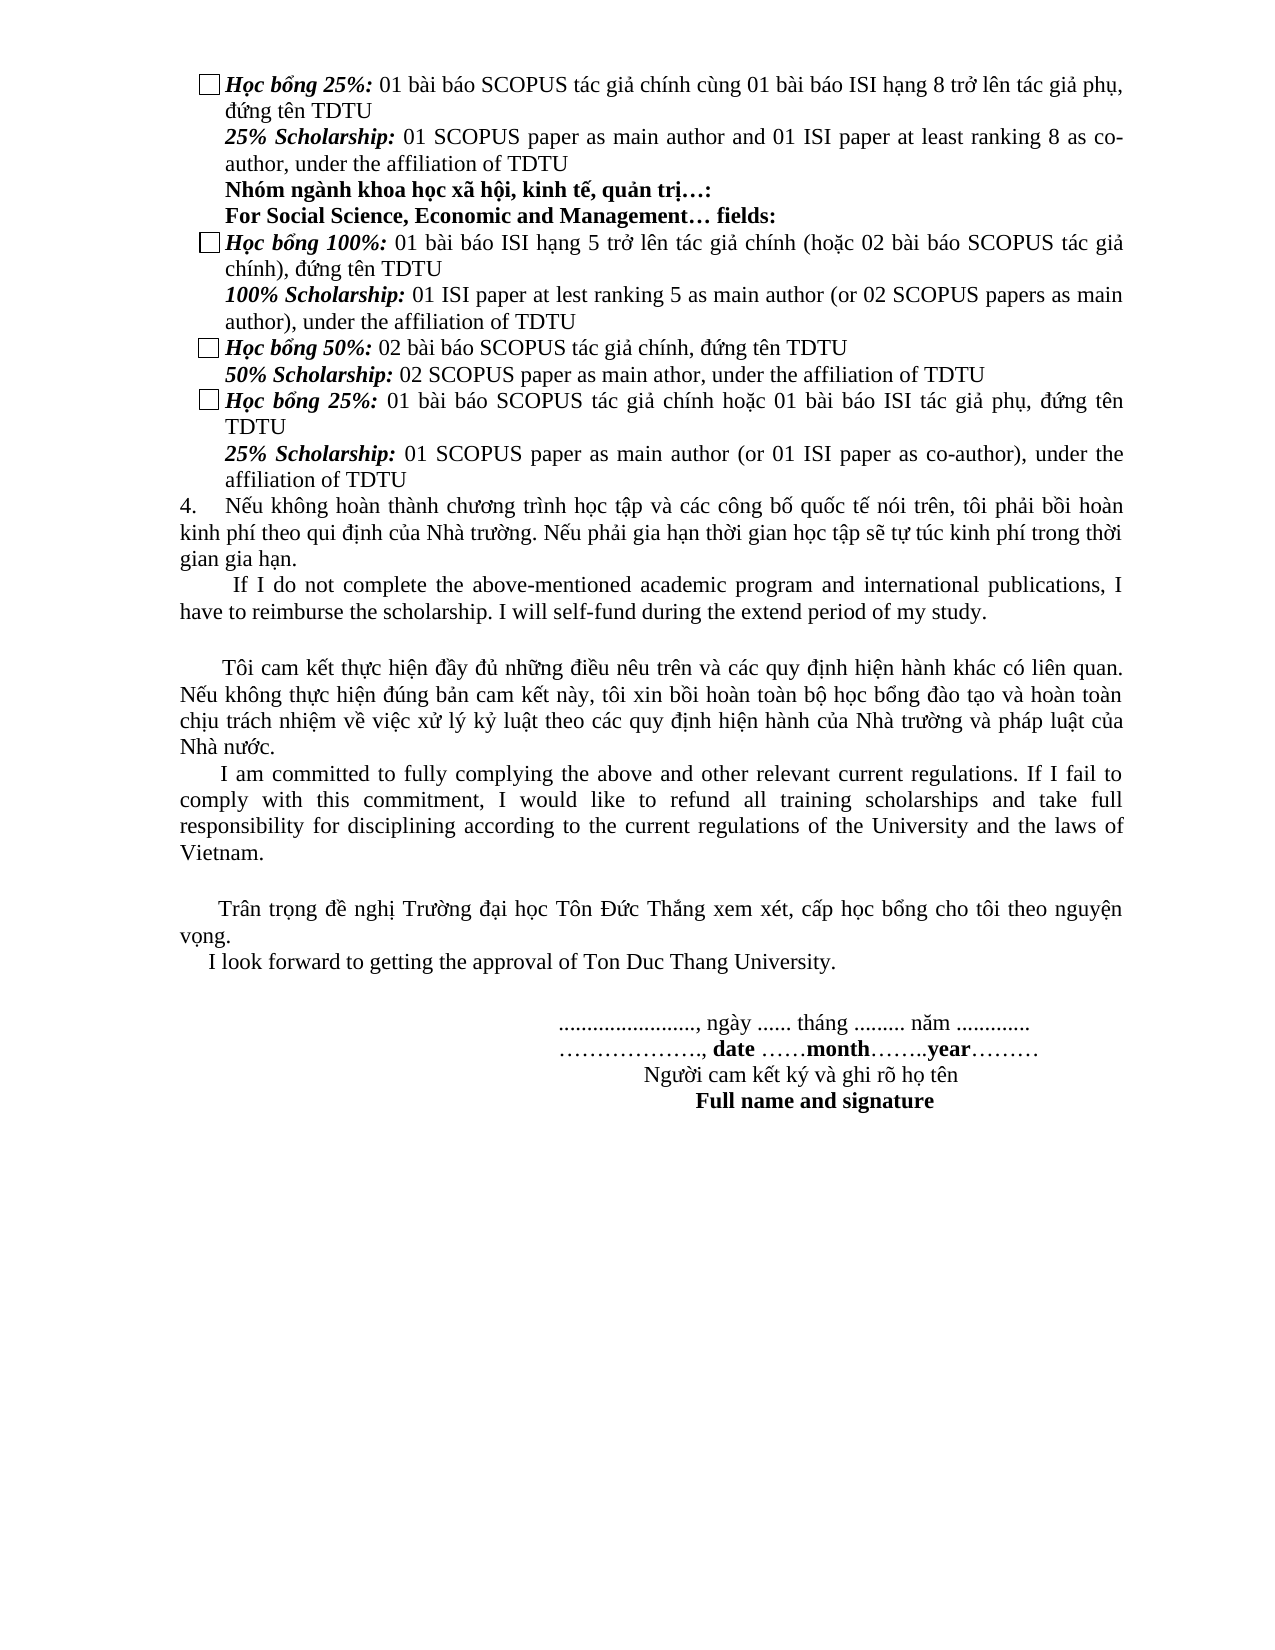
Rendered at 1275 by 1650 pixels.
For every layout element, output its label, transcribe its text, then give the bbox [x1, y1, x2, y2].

text I look forward to getting the approval of Ton Duc Thang University. [179, 948, 1125, 974]
text ………………., date ……month……..year……… [558, 1035, 1125, 1061]
list 50% Scholarship: 02 SCOPUS paper as main athor, under the affiliation of TDTU [225, 361, 1125, 387]
text If I do not complete the above-mentioned academic program and international publications, I have to reimburse the scholarship. I will self-fund during the extend period of my study. [179, 571, 1125, 624]
text Tôi cam kết thực hiện đầy đủ những điều nêu trên và các quy định hiện hành khác có liên quan. Nếu không thực hiện đúng bản cam kết này, tôi xin bồi hoàn toàn bộ học bổng đào tạo và hoàn toàn chịu trách nhiệm về việc xử lý kỷ luật theo các quy định hiện hành của Nhà trường và pháp luật của Nhà nước. [179, 654, 1125, 760]
list 25% Scholarship: 01 SCOPUS paper as main author and 01 ISI paper at least ranking 8 as co-author, under the affiliation of TDTU [225, 123, 1125, 176]
list Học bổng 50%: 02 bài báo SCOPUS tác giả chính, đứng tên TDTU [225, 334, 1125, 361]
list For Social Science, Economic and Management… fields: [225, 202, 1125, 229]
list Học bổng 100%: 01 bài báo ISI hạng 5 trở lên tác giả chính (hoặc 02 bài báo SCOPUS tác giả chính), đứng tên TDTU [225, 229, 1125, 282]
list 25% Scholarship: 01 SCOPUS paper as main author (or 01 ISI paper as co-author), under the affiliation of TDTU [225, 440, 1125, 492]
list Học bổng 25%: 01 bài báo SCOPUS tác giả chính hoặc 01 bài báo ISI tác giả phụ, đứng tên TDTU [225, 387, 1125, 440]
text Full name and signature [644, 1088, 1125, 1114]
list Học bổng 25%: 01 bài báo SCOPUS tác giả chính cùng 01 bài báo ISI hạng 8 trở lên tác giả phụ, đứng tên TDTU [225, 71, 1125, 123]
list Nếu không hoàn thành chương trình học tập và các công bố quốc tế nói trên, tôi phải bồi hoàn kinh phí theo qui định của Nhà trường. Nếu phải gia hạn thời gian học tập sẽ tự túc kinh phí trong thời gian gia hạn. [179, 492, 1125, 571]
text Người cam kết ký và ghi rõ họ tên [644, 1061, 1125, 1088]
text ........................, ngày ...... tháng ......... năm ............. [558, 1008, 1125, 1035]
list Nhóm ngành khoa học xã hội, kinh tế, quản trị…: [225, 176, 1125, 202]
text Trân trọng đề nghị Trường đại học Tôn Đức Thắng xem xét, cấp học bổng cho tôi theo nguyện vọng. [179, 895, 1125, 948]
text I am committed to fully complying the above and other relevant current regulations. If I fail to comply with this commitment, I would like to refund all training scholarships and take full responsibility for disciplining according to the current regulations of the University and the laws of Vietnam. [179, 760, 1125, 865]
list 100% Scholarship: 01 ISI paper at lest ranking 5 as main author (or 02 SCOPUS papers as main author), under the affiliation of TDTU [225, 282, 1125, 334]
